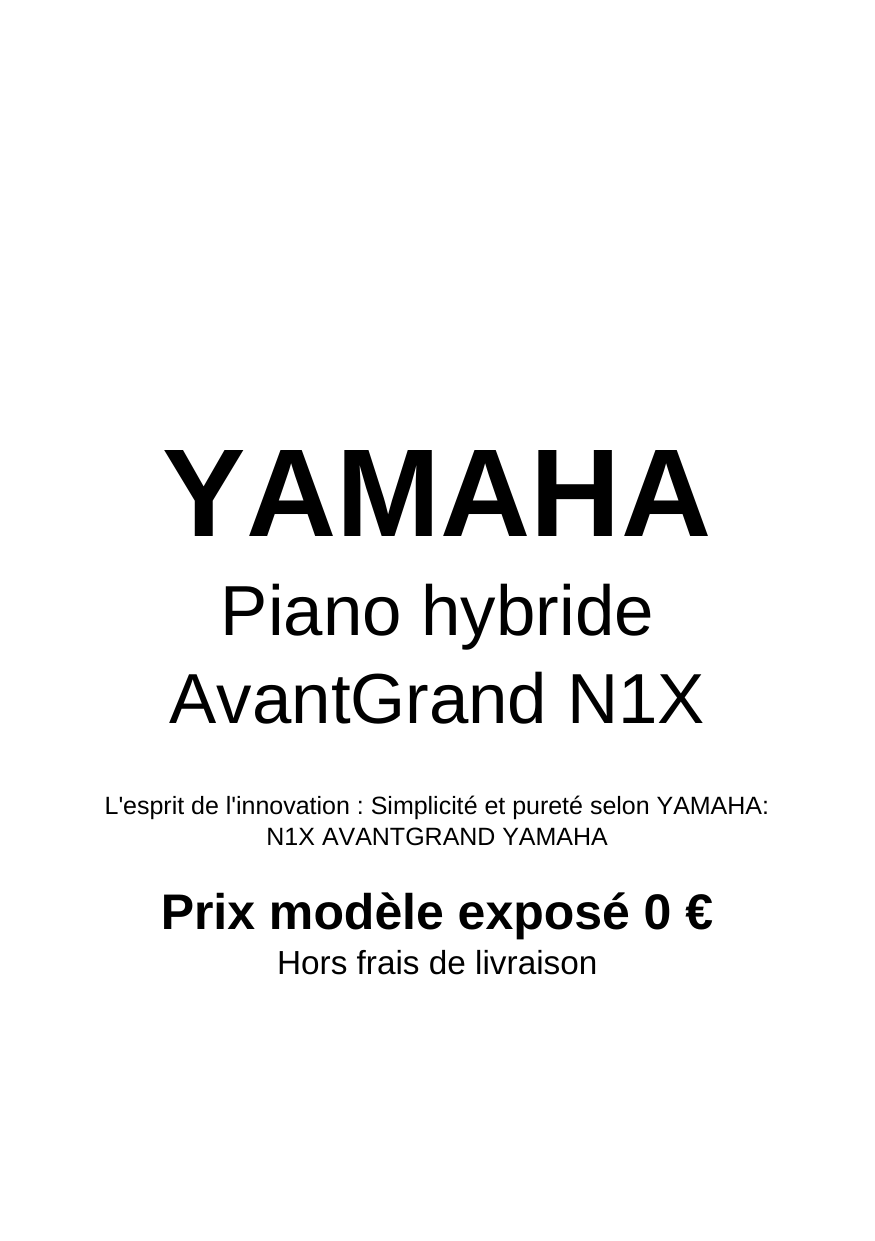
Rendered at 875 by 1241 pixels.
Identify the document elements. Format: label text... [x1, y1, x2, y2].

text YAMAHA Piano hybride AvantGrand N1X L'esprit de l'innovation : Simplicité et pureté selon YAMAHA: N1X AVANTGRAND YAMAHA Prix modèle exposé 0 € Hors frais de livraison [75, 419, 799, 982]
